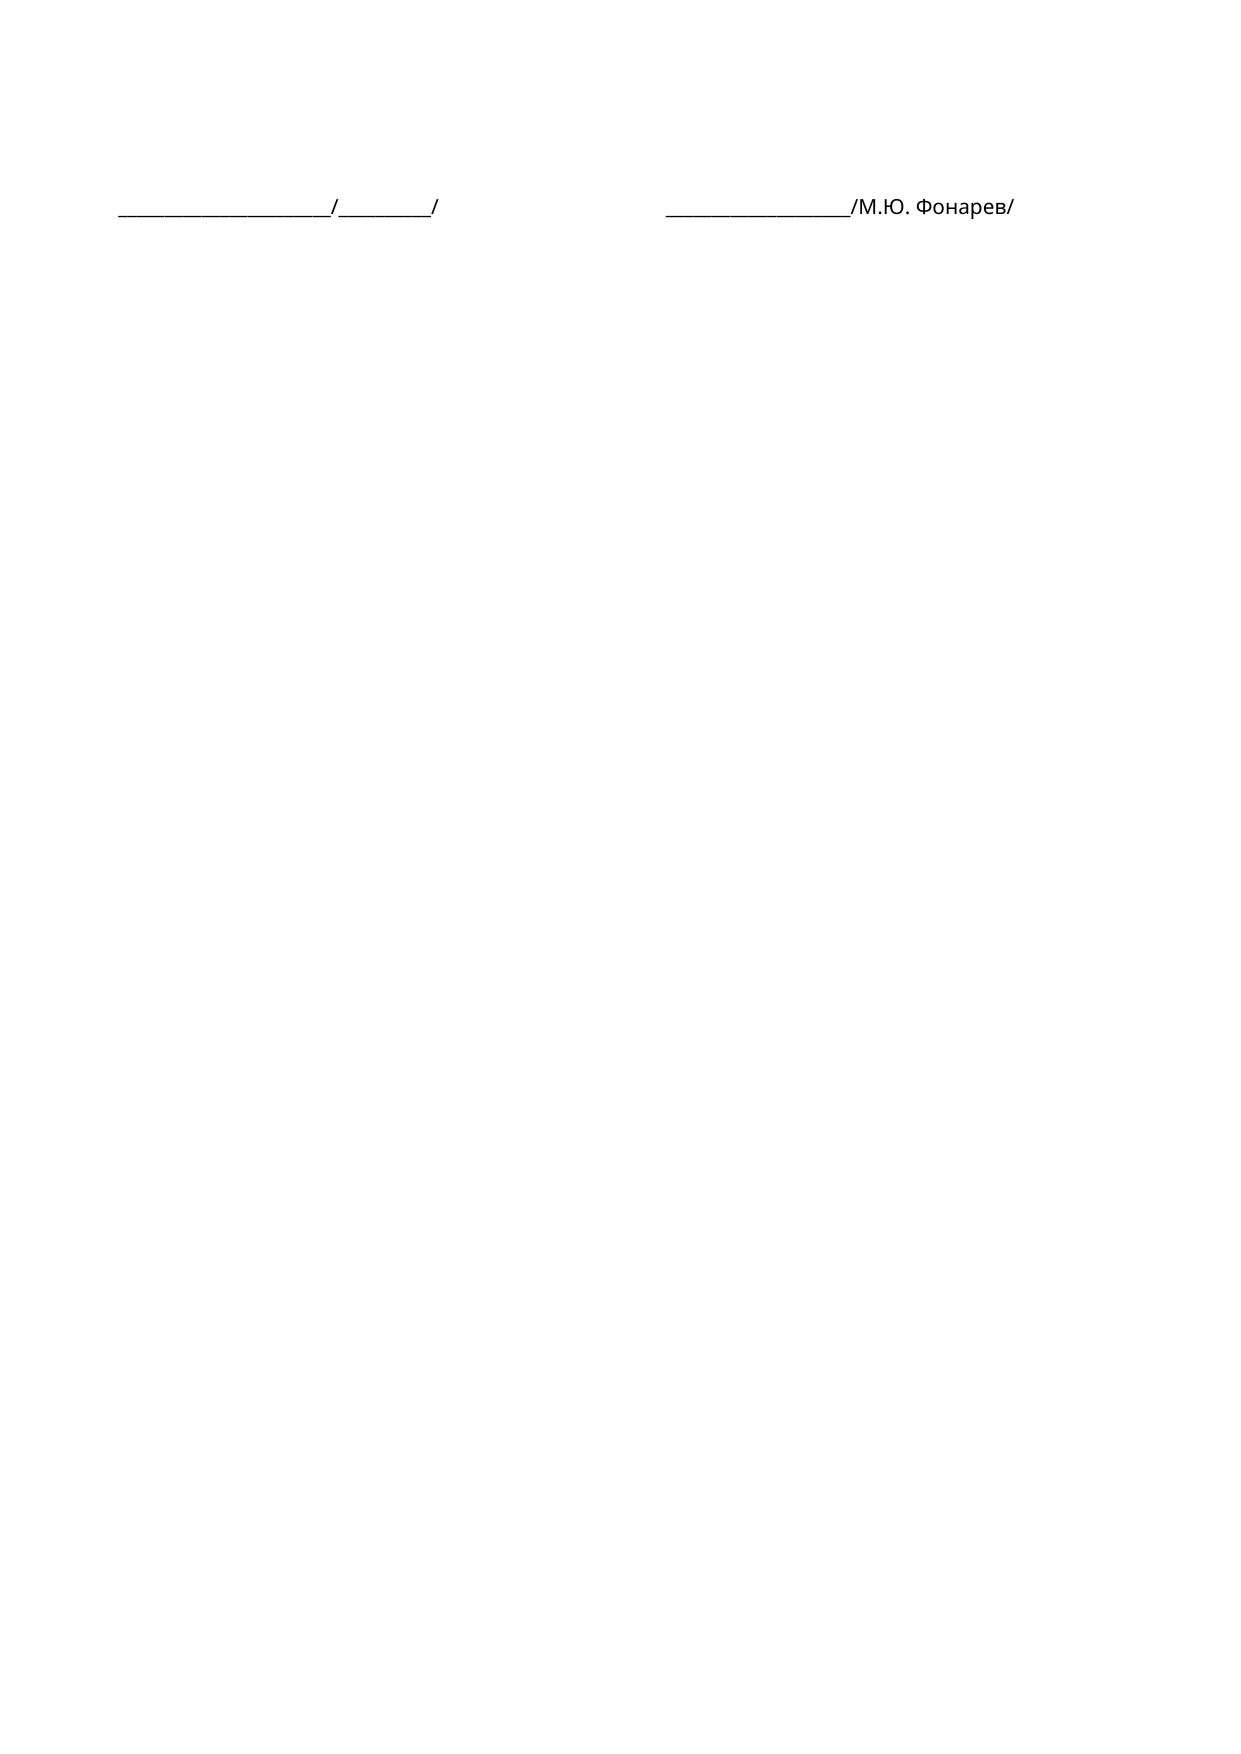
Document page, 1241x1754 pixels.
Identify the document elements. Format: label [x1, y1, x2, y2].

table_cell [654, 103, 1192, 222]
table_cell [107, 103, 654, 222]
